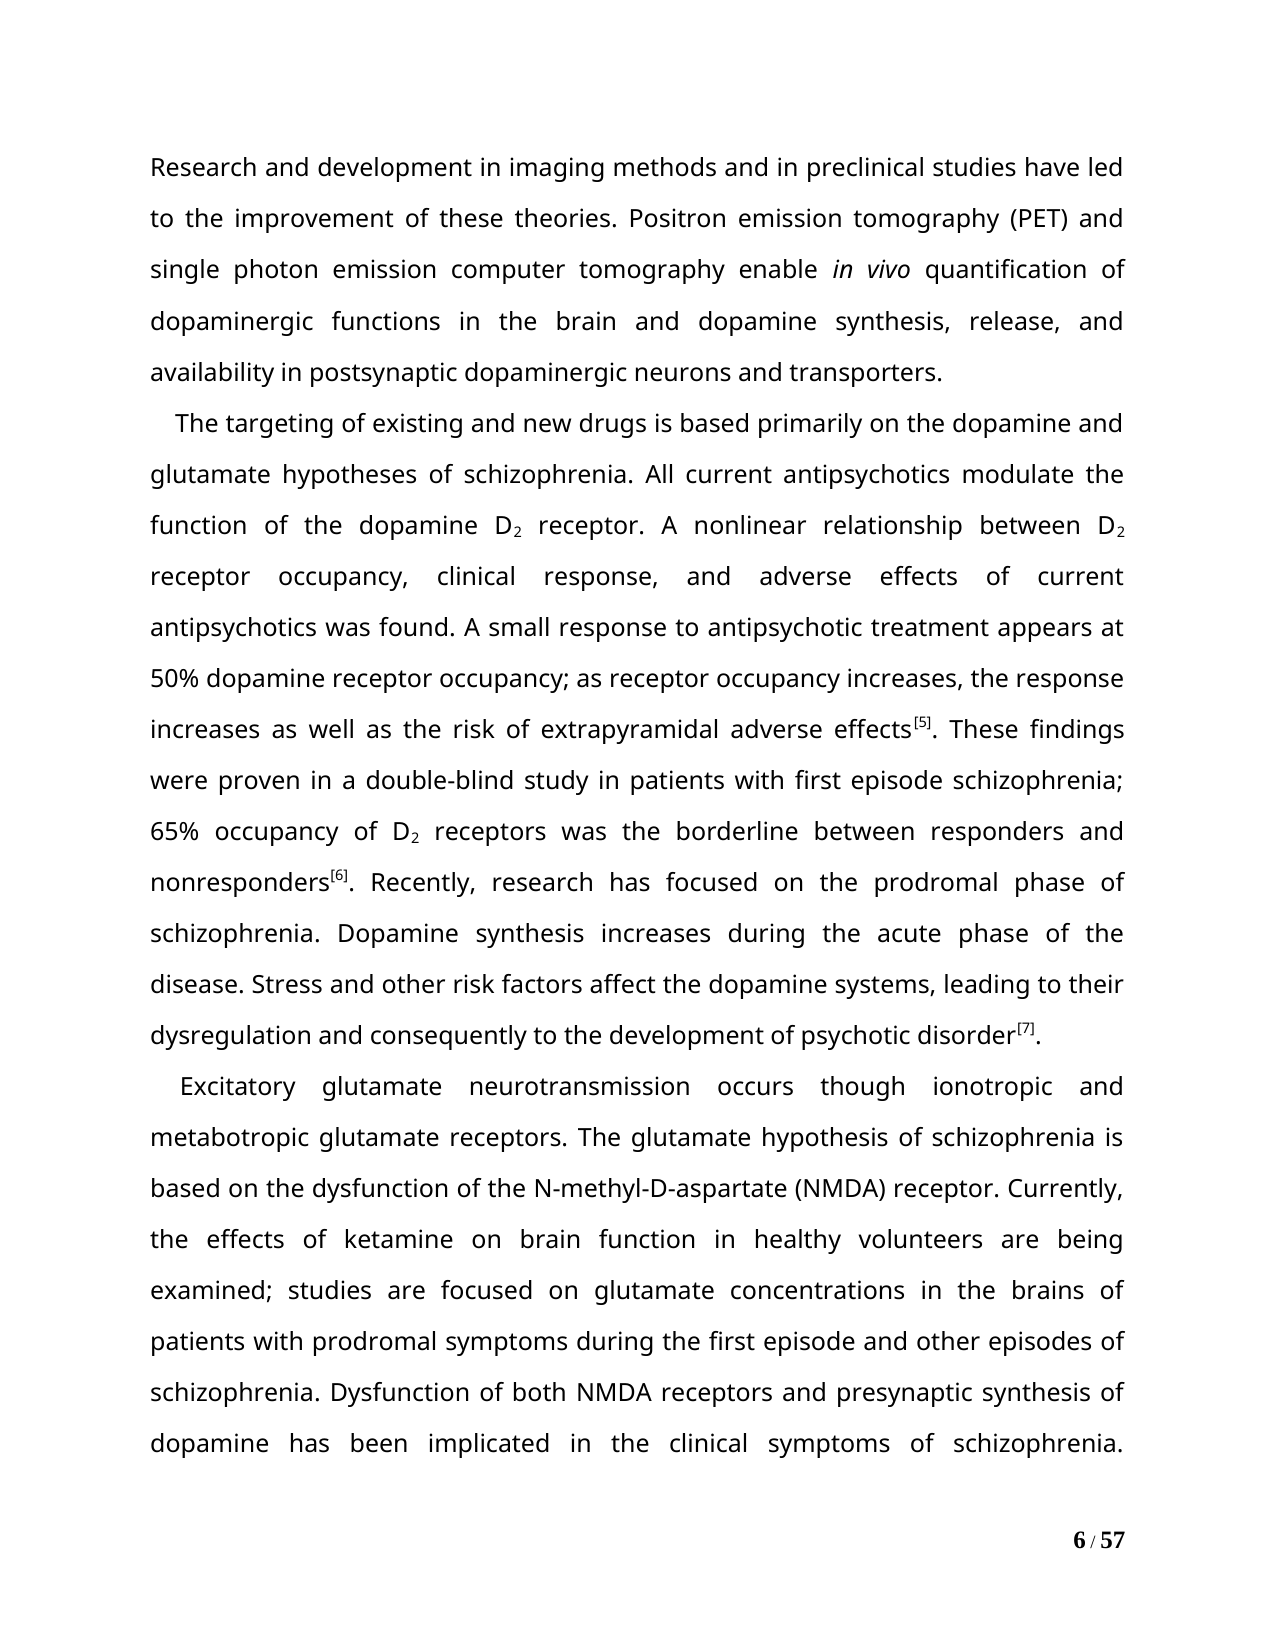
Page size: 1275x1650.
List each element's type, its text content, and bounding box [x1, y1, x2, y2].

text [150, 1069, 1125, 1460]
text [150, 150, 1125, 388]
text The targeting of existing and new drugs is based primarily on the dopamine and glutamate hypotheses of schizophrenia. All current antipsychotics modulate the function of the dopamine D2 receptor. A nonlinear relationship between D2 receptor occupancy, clinical response, and adverse effects of current antipsychotics was found. A small response to antipsychotic treatment appears at 50% dopamine receptor occupancy; as receptor occupancy increases, the response increases as well as the risk of extrapyramidal adverse effects[5]. These findings were proven in a double-blind study in patients with first episode schizophrenia; 65% occupancy of D2 receptors was the borderline between responders and nonresponders[6]. Recently, research has focused on the prodromal phase of schizophrenia. Dopamine synthesis increases during the acute phase of the disease. Stress and other risk factors affect the dopamine systems, leading to their dysregulation and consequently to the development of psychotic disorder[7]. [150, 405, 1125, 1052]
